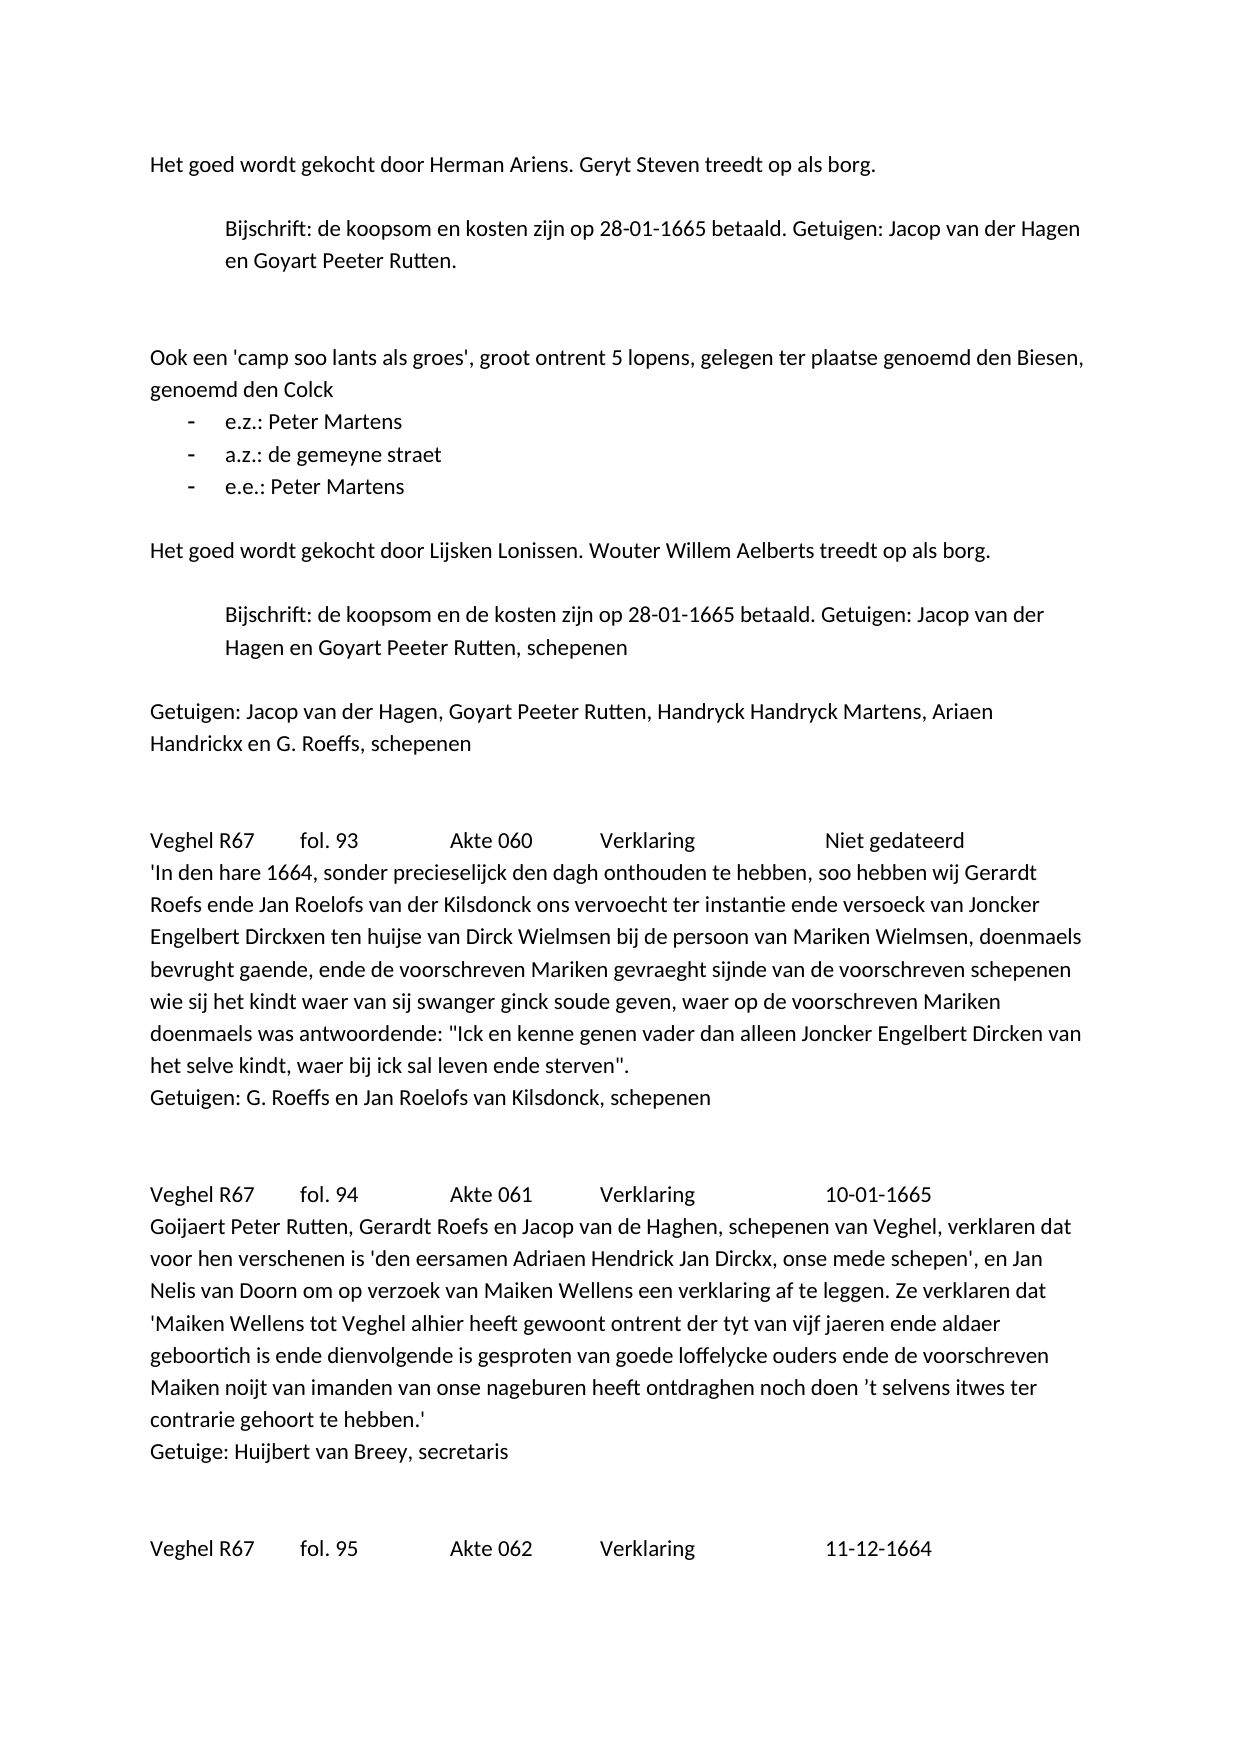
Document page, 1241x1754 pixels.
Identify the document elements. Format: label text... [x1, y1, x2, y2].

text Bijschrift: de koopsom en de kosten zijn op 28-01-1665 betaald. Getuigen: Jacop van der Hagen en Goyart Peeter Rutten, schepenen [225, 601, 1090, 661]
text Getuige: Huijbert van Breey, secretaris [150, 1437, 1090, 1466]
text Het goed wordt gekocht door Herman Ariens. Geryt Steven treedt op als borg. [150, 150, 1090, 178]
text Veghel R67 fol. 94 Akte 061 Verklaring 10-01-1665 [150, 1180, 1090, 1208]
text Veghel R67 fol. 93 Akte 060 Verklaring Niet gedateerd [150, 826, 1090, 854]
text Getuigen: Jacop van der Hagen, Goyart Peeter Rutten, Handryck Handryck Martens, Ariaen Handrickx en G. Roeffs, schepenen [150, 697, 1090, 757]
text Goijaert Peter Rutten, Gerardt Roefs en Jacop van de Haghen, schepenen van Veghel, verklaren dat voor hen verschenen is 'den eersamen Adriaen Hendrick Jan Dirckx, onse mede schepen', en Jan Nelis van Doorn om op verzoek van Maiken Wellens een verklaring af te leggen. Ze verklaren dat 'Maiken Wellens tot Veghel alhier heeft gewoont ontrent der tyt van vijf jaeren ende aldaer geboortich is ende dienvolgende is gesproten van goede loffelycke ouders ende de voorschreven Maiken noijt van imanden van onse nageburen heeft ontdraghen noch doen ’t selvens itwes ter contrarie gehoort te hebben.' [150, 1212, 1090, 1433]
text Veghel R67 fol. 95 Akte 062 Verklaring 11-12-1664 [150, 1534, 1090, 1562]
text Bijschrift: de koopsom en kosten zijn op 28-01-1665 betaald. Getuigen: Jacop van der Hagen en Goyart Peeter Rutten. [225, 214, 1090, 274]
list e.e.: Peter Martens [187, 472, 1090, 500]
text Het goed wordt gekocht door Lijsken Lonissen. Wouter Willem Aelberts treedt op als borg. [150, 536, 1090, 564]
text Ook een 'camp soo lants als groes', groot ontrent 5 lopens, gelegen ter plaatse genoemd den Biesen, genoemd den Colck [150, 343, 1090, 403]
list a.z.: de gemeyne straet [187, 440, 1090, 468]
text 'In den hare 1664, sonder precieselijck den dagh onthouden te hebben, soo hebben wij Gerardt Roefs ende Jan Roelofs van der Kilsdonck ons vervoecht ter instantie ende versoeck van Joncker Engelbert Dirckxen ten huijse van Dirck Wielmsen bij de persoon van Mariken Wielmsen, doenmaels bevrught gaende, ende de voorschreven Mariken gevraeght sijnde van de voorschreven schepenen wie sij het kindt waer van sij swanger ginck soude geven, waer op de voorschreven Mariken doenmaels was antwoordende: "Ick en kenne genen vader dan alleen Joncker Engelbert Dircken van het selve kindt, waer bij ick sal leven ende sterven". [150, 858, 1090, 1079]
text Getuigen: G. Roeffs en Jan Roelofs van Kilsdonck, schepenen [150, 1083, 1090, 1111]
list e.z.: Peter Martens [187, 407, 1090, 436]
